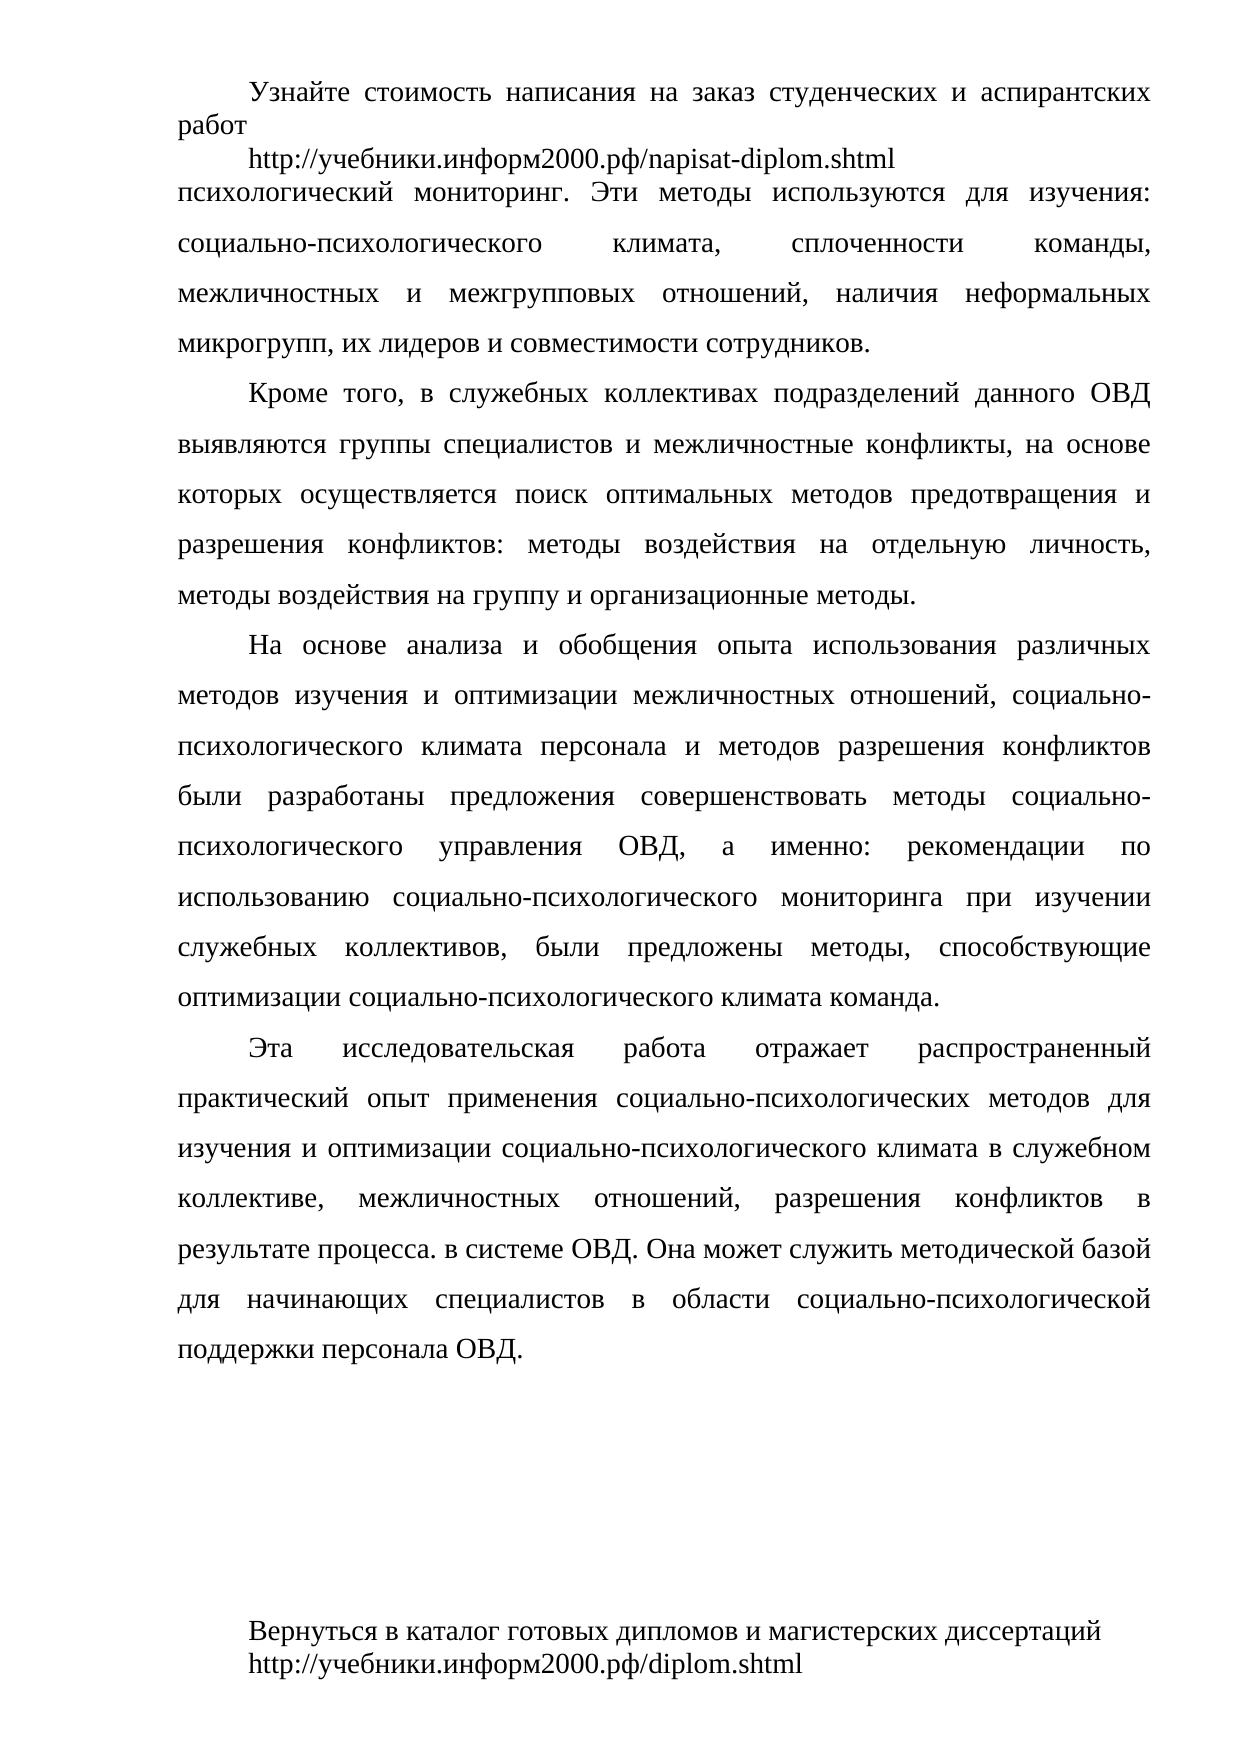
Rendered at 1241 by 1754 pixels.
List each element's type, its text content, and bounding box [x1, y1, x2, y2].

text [177, 174, 1152, 359]
text Кроме того, в служебных коллективах подразделений данного ОВД выявляются группы специалистов и межличностные конфликты, на основе которых осуществляется поиск оптимальных методов предотвращения и разрешения конфликтов: методы воздействия на отдельную личность, методы воздействия на группу и организационные методы. [177, 376, 1152, 610]
text На основе анализа и обобщения опыта использования различных методов изучения и оптимизации межличностных отношений, социально-психологического климата персонала и методов разрешения конфликтов были разработаны предложения совершенствовать методы социально-психологического управления ОВД, а именно: рекомендации по использованию социально-психологического мониторинга при изучении служебных коллективов, были предложены методы, способствующие оптимизации социально-психологического климата команда. [177, 627, 1152, 1013]
text Эта исследовательская работа отражает распространенный практический опыт применения социально-психологических методов для изучения и оптимизации социально-психологического климата в служебном коллективе, межличностных отношений, разрешения конфликтов в результате процесса. в системе ОВД. Она может служить методической базой для начинающих специалистов в области социально-психологической поддержки персонала ОВД. [177, 1030, 1152, 1365]
